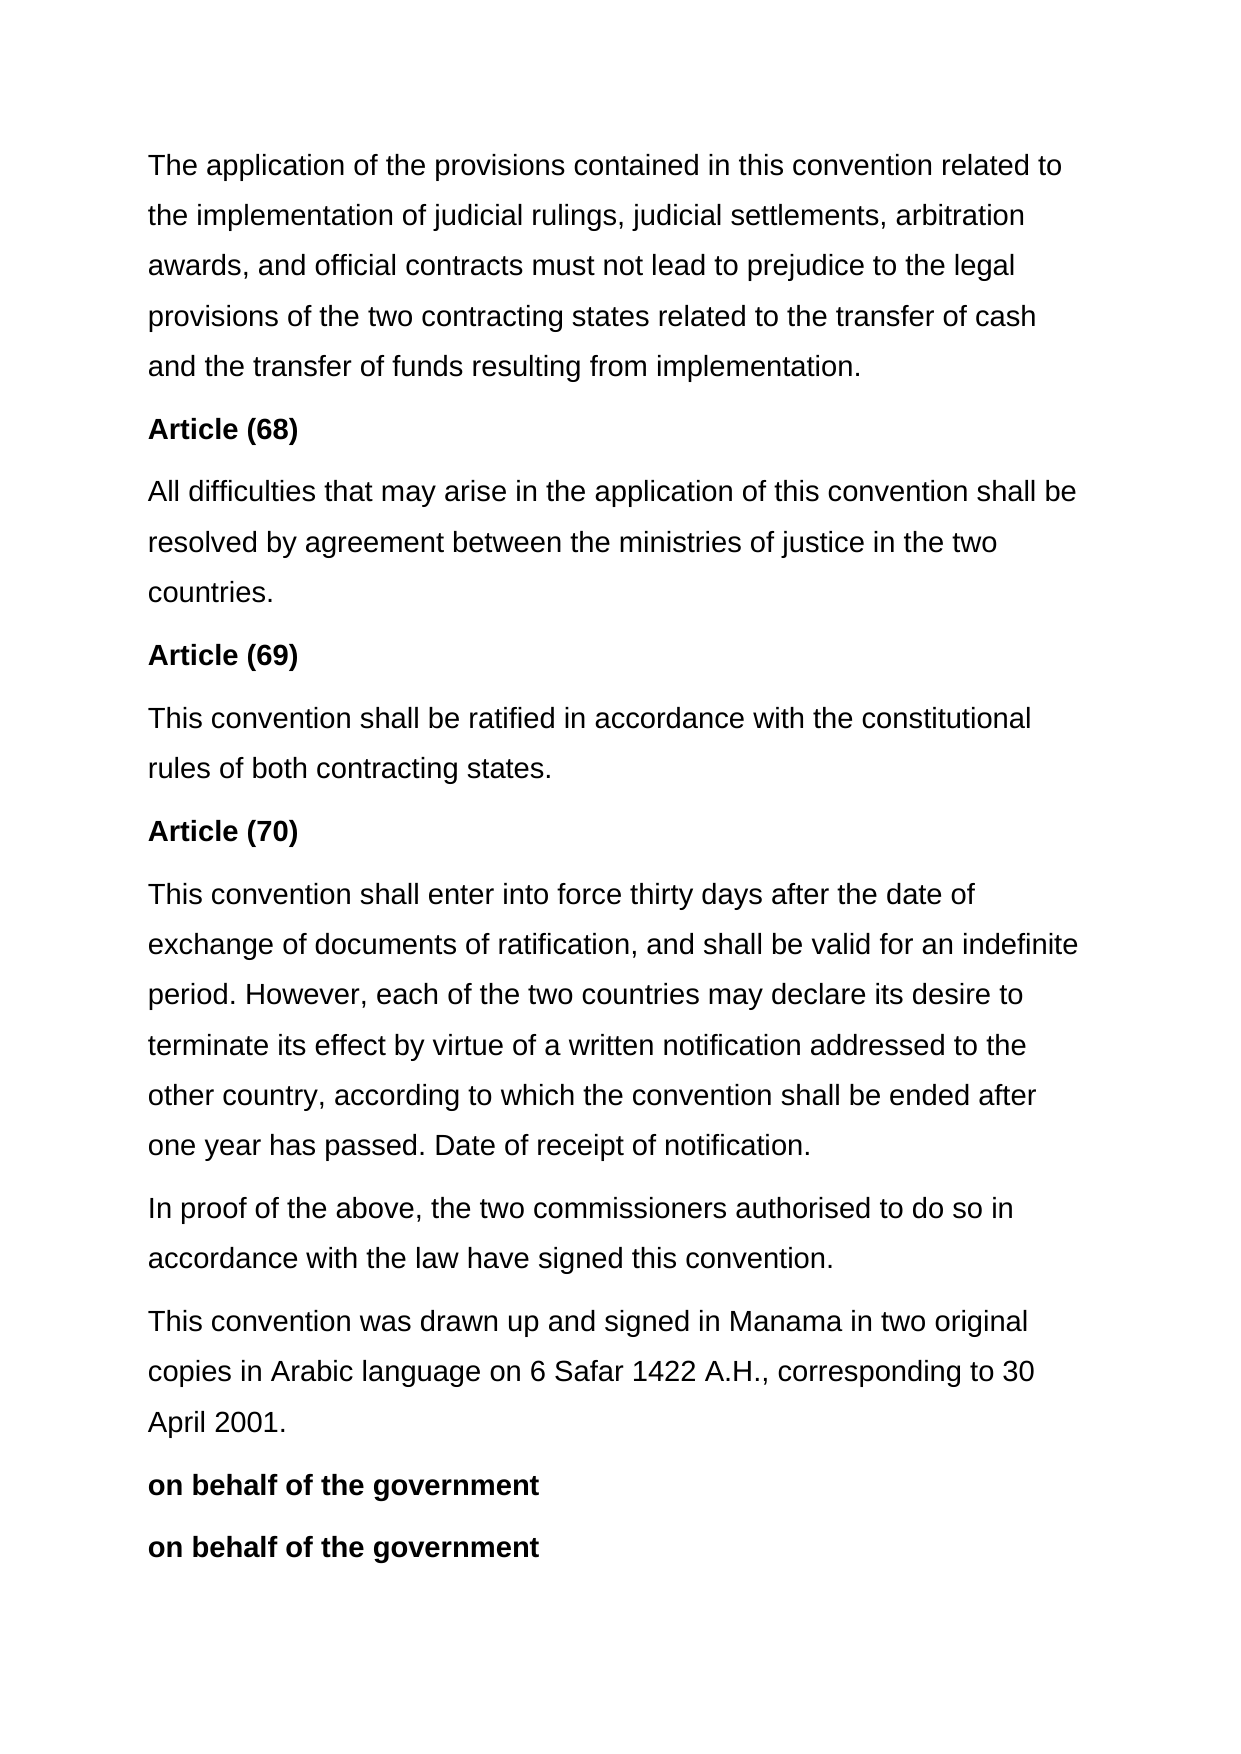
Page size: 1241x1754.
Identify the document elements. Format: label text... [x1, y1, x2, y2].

text This convention shall be ratified in accordance with the constitutional rules of both contracting states. [148, 701, 1093, 784]
text on behalf of the government [148, 1530, 1093, 1564]
text This convention was drawn up and signed in Manama in two original copies in Arabic language on 6 Safar 1422 A.H., corresponding to 30 April 2001. [148, 1304, 1093, 1438]
text Article (69) [148, 638, 1093, 671]
text Article (70) [148, 814, 1093, 847]
text All difficulties that may arise in the application of this convention shall be resolved by agreement between the ministries of justice in the two countries. [148, 474, 1093, 609]
text This convention shall enter into force thirty days after the date of exchange of documents of ratification, and shall be valid for an indefinite period. However, each of the two countries may declare its desire to terminate its effect by virtue of a written notification addressed to the other country, according to which the convention shall be ended after one year has passed. Date of receipt of notification. [148, 877, 1093, 1162]
text on behalf of the government [148, 1468, 1093, 1501]
text Article (68) [148, 412, 1093, 445]
text The application of the provisions contained in this convention related to the implementation of judicial rulings, judicial settlements, arbitration awards, and official contracts must not lead to prejudice to the legal provisions of the two contracting states related to the transfer of cash and the transfer of funds resulting from implementation. [148, 148, 1093, 382]
text In proof of the above, the two commissioners authorised to do so in accordance with the law have signed this convention. [148, 1191, 1093, 1275]
